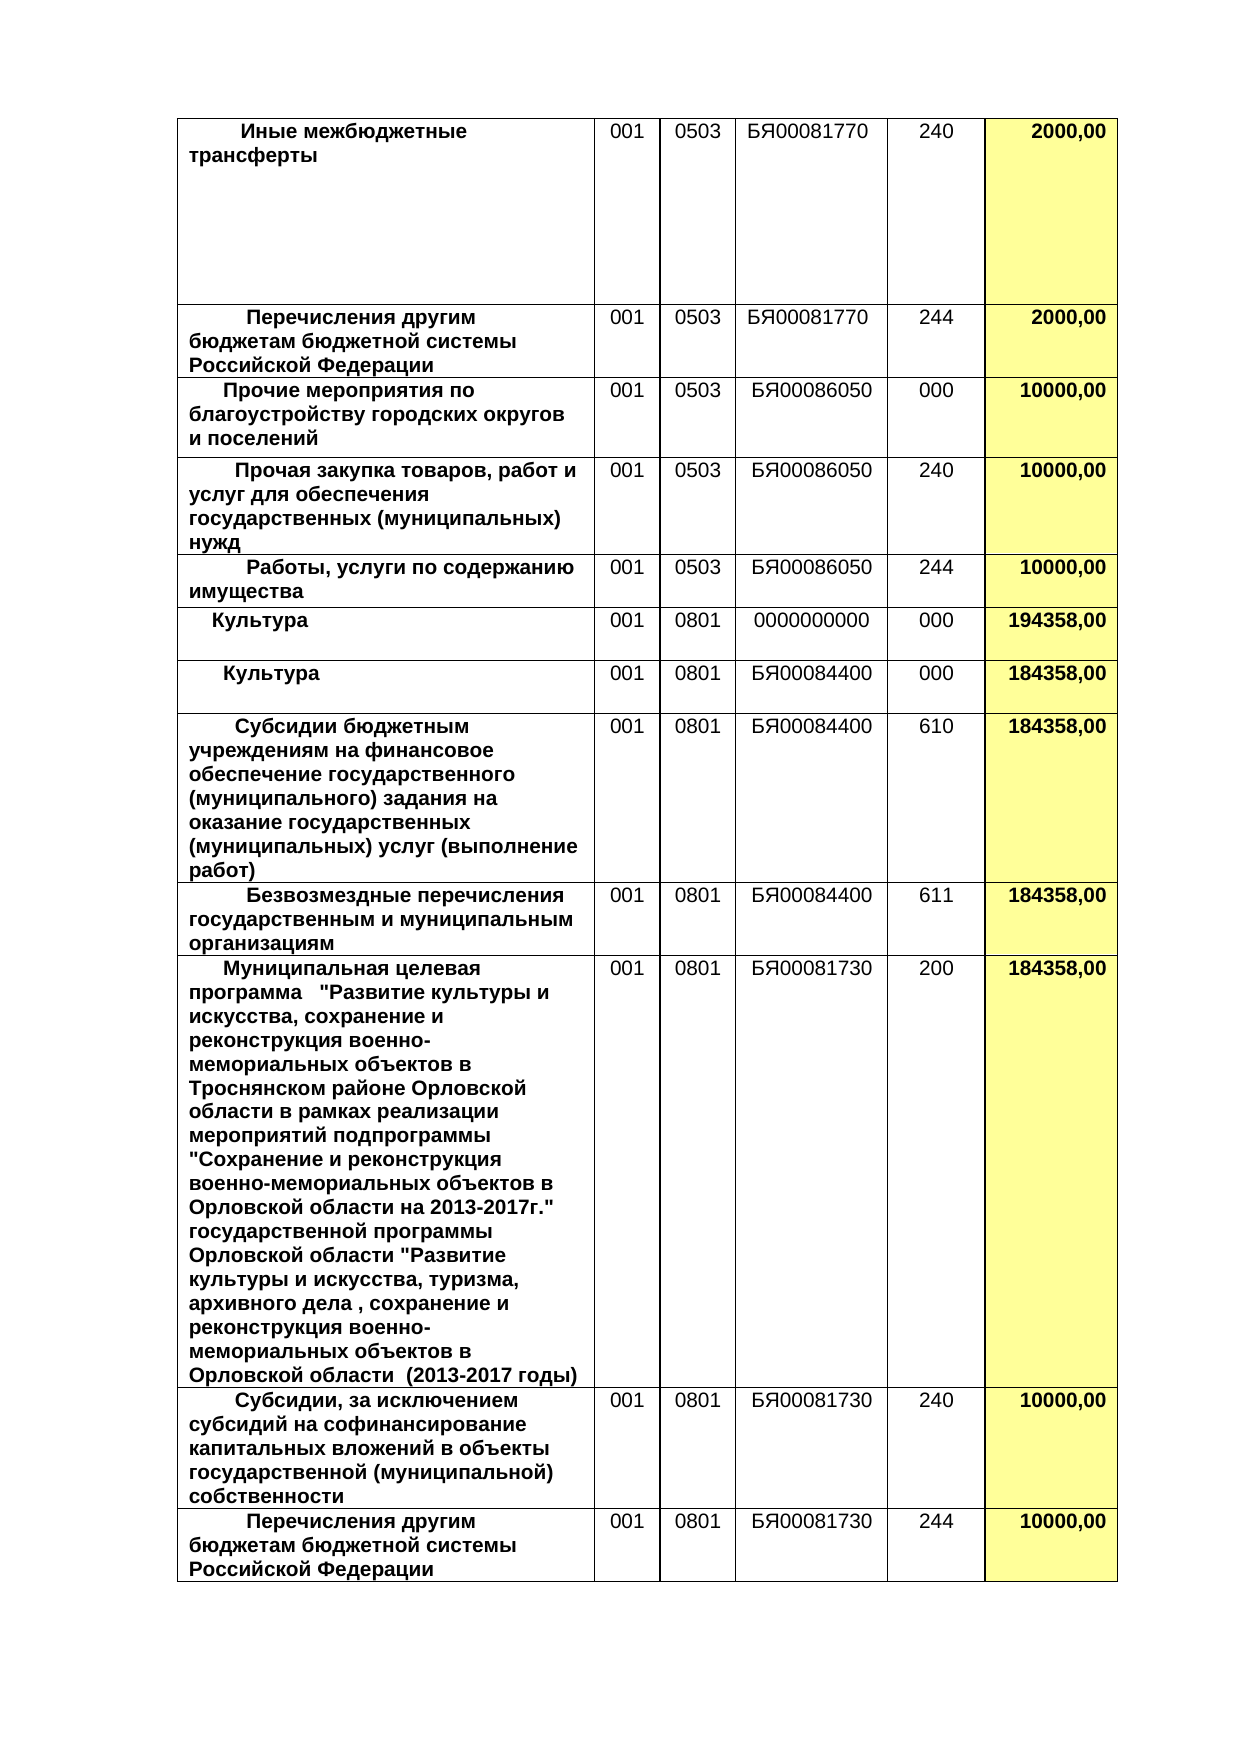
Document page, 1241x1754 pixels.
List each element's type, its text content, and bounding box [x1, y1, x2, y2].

table_cell Иные межбюджетные трансферты [178, 119, 594, 304]
table_cell Субсидии бюджетным учреждениям на финансовое обеспечение государственного (муниципального) задания на оказание государственных (муниципальных) услуг (выполнение работ) [178, 714, 594, 882]
table_cell 000 [888, 661, 984, 713]
table_cell 0801 [661, 714, 735, 882]
table_cell 10000,00 [986, 1388, 1117, 1508]
table_cell 2000,00 [986, 305, 1117, 377]
table_cell 0801 [661, 1388, 735, 1508]
table_cell БЯ00081770 [736, 305, 887, 377]
table_cell 200 [888, 956, 984, 1387]
table_cell 0000000000 [736, 608, 887, 660]
table_cell 0801 [661, 956, 735, 1387]
table_cell БЯ00084400 [736, 714, 887, 882]
table_cell 184358,00 [986, 661, 1117, 713]
table_cell 184358,00 [986, 956, 1117, 1387]
table_cell 001 [595, 608, 659, 660]
table_cell 184358,00 [986, 714, 1117, 882]
table_cell БЯ00081770 [736, 119, 887, 304]
table_cell 0503 [661, 119, 735, 304]
table_cell Перечисления другим бюджетам бюджетной системы Российской Федерации [178, 1509, 594, 1581]
table_cell 000 [888, 608, 984, 660]
table_cell 184358,00 [986, 883, 1117, 954]
table_cell БЯ00084400 [736, 883, 887, 954]
table_cell БЯ00086050 [736, 458, 887, 553]
table_cell 001 [595, 714, 659, 882]
table_cell 001 [595, 378, 659, 457]
table_cell Работы, услуги по содержанию имущества [178, 555, 594, 607]
table_cell 0801 [661, 608, 735, 660]
table_cell Субсидии, за исключением субсидий на софинансирование капитальных вложений в объекты государственной (муниципальной) собственности [178, 1388, 594, 1508]
table_cell Муниципальная целевая программа "Развитие культуры и искусства, сохранение и реконструкция военно-мемориальных объектов в Троснянском районе Орловской области в рамках реализации мероприятий подпрограммы "Сохранение и реконструкция военно-мемориальных объектов в Орловской области на 2013-2017г." государственной программы Орловской области "Развитие культуры и искусства, туризма, архивного дела , сохранение и реконструкция военно-мемориальных объектов в Орловской области (2013-2017 годы) [178, 956, 594, 1387]
table_cell 0503 [661, 305, 735, 377]
table_cell Прочие мероприятия по благоустройству городских округов и поселений [178, 378, 594, 457]
table_cell 0801 [661, 661, 735, 713]
table_cell 240 [888, 119, 984, 304]
table_cell 001 [595, 555, 659, 607]
table_cell 194358,00 [986, 608, 1117, 660]
table_cell 0801 [661, 1509, 735, 1581]
table_cell Культура [178, 608, 594, 660]
table_cell 10000,00 [986, 555, 1117, 607]
table_cell 001 [595, 956, 659, 1387]
table_cell 240 [888, 1388, 984, 1508]
table_cell БЯ00081730 [736, 956, 887, 1387]
table_cell 244 [888, 1509, 984, 1581]
table_cell 001 [595, 661, 659, 713]
table_cell БЯ00081730 [736, 1388, 887, 1508]
table_cell 2000,00 [986, 119, 1117, 304]
table_cell Перечисления другим бюджетам бюджетной системы Российской Федерации [178, 305, 594, 377]
table_cell БЯ00084400 [736, 661, 887, 713]
table_cell 0801 [661, 883, 735, 954]
table_cell 0503 [661, 378, 735, 457]
table_cell 610 [888, 714, 984, 882]
table_cell 611 [888, 883, 984, 954]
table_cell 001 [595, 305, 659, 377]
table_cell 001 [595, 1388, 659, 1508]
table_cell 10000,00 [986, 1509, 1117, 1581]
table_cell 240 [888, 458, 984, 553]
table_cell Безвозмездные перечисления государственным и муниципальным организациям [178, 883, 594, 954]
table_cell 001 [595, 883, 659, 954]
table_cell Прочая закупка товаров, работ и услуг для обеспечения государственных (муниципальных) нужд [178, 458, 594, 553]
table_cell 0503 [661, 555, 735, 607]
table_cell 001 [595, 119, 659, 304]
table_cell БЯ00086050 [736, 378, 887, 457]
table_cell 10000,00 [986, 378, 1117, 457]
table_cell 001 [595, 458, 659, 553]
table_cell 10000,00 [986, 458, 1117, 553]
table_cell 244 [888, 305, 984, 377]
table_cell 000 [888, 378, 984, 457]
table_cell Культура [178, 661, 594, 713]
table_cell 0503 [661, 458, 735, 553]
table_cell БЯ00081730 [736, 1509, 887, 1581]
table_cell 244 [888, 555, 984, 607]
table_cell 001 [595, 1509, 659, 1581]
table_cell БЯ00086050 [736, 555, 887, 607]
